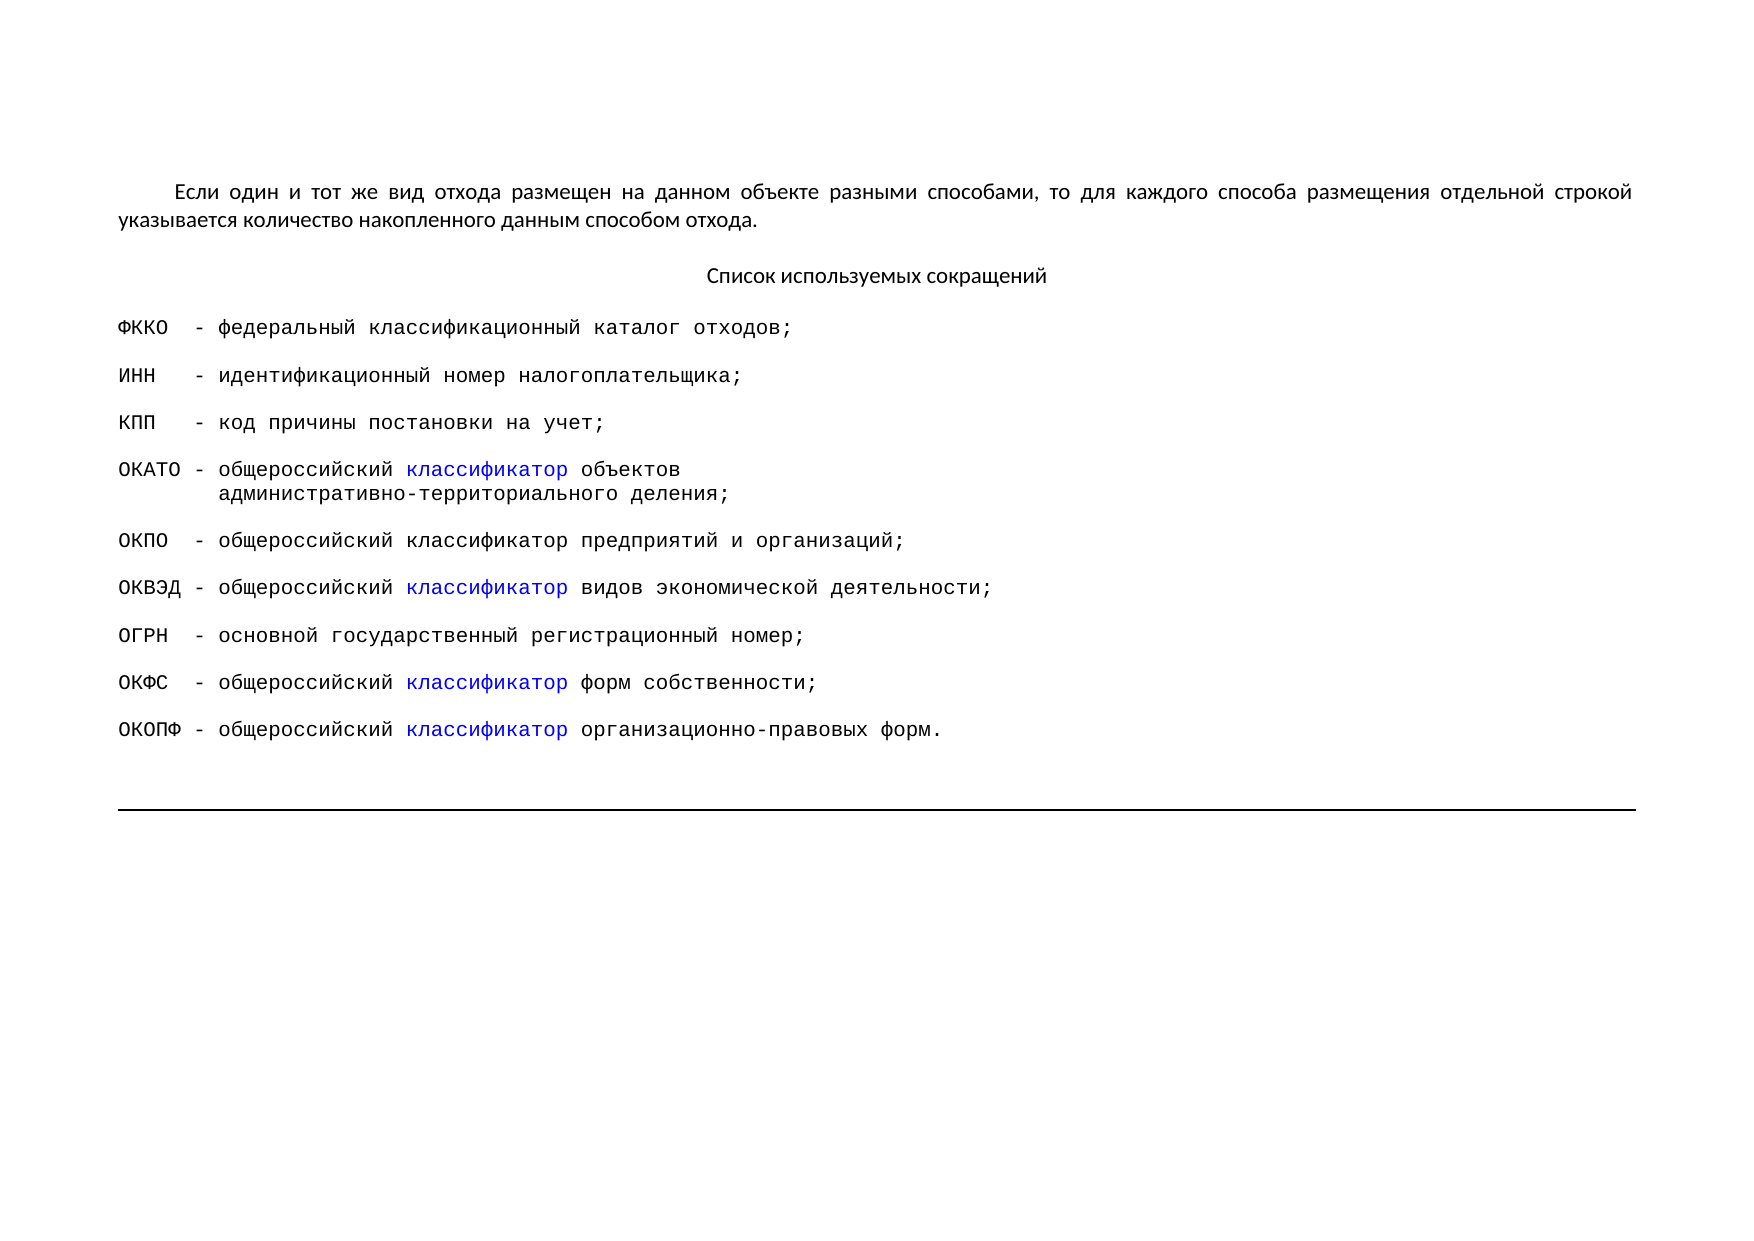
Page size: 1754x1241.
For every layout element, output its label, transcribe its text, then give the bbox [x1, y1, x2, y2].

text КПП - код причины постановки на учет; [118, 412, 1636, 436]
text ОКФС - общероссийский классификатор форм собственности; [118, 672, 1636, 696]
text ОКАТО - общероссийский классификатор объектов [118, 459, 1636, 483]
text Если один и тот же вид отхода размещен на данном объекте разными способами, то для каждого способа размещения отдельной строкой указывается количество накопленного данным способом отхода. [118, 177, 1636, 233]
text ОКОПФ - общероссийский классификатор организационно-правовых форм. [118, 719, 1636, 743]
text ОГРН - основной государственный регистрационный номер; [118, 625, 1636, 648]
text ОКПО - общероссийский классификатор предприятий и организаций; [118, 530, 1636, 554]
text ОКВЭД - общероссийский классификатор видов экономической деятельности; [118, 577, 1636, 601]
text Список используемых сокращений [118, 261, 1636, 289]
text ФККО - федеральный классификационный каталог отходов; [118, 317, 1636, 341]
text административно-территориального деления; [118, 483, 1636, 506]
text ИНН - идентификационный номер налогоплательщика; [118, 364, 1636, 388]
